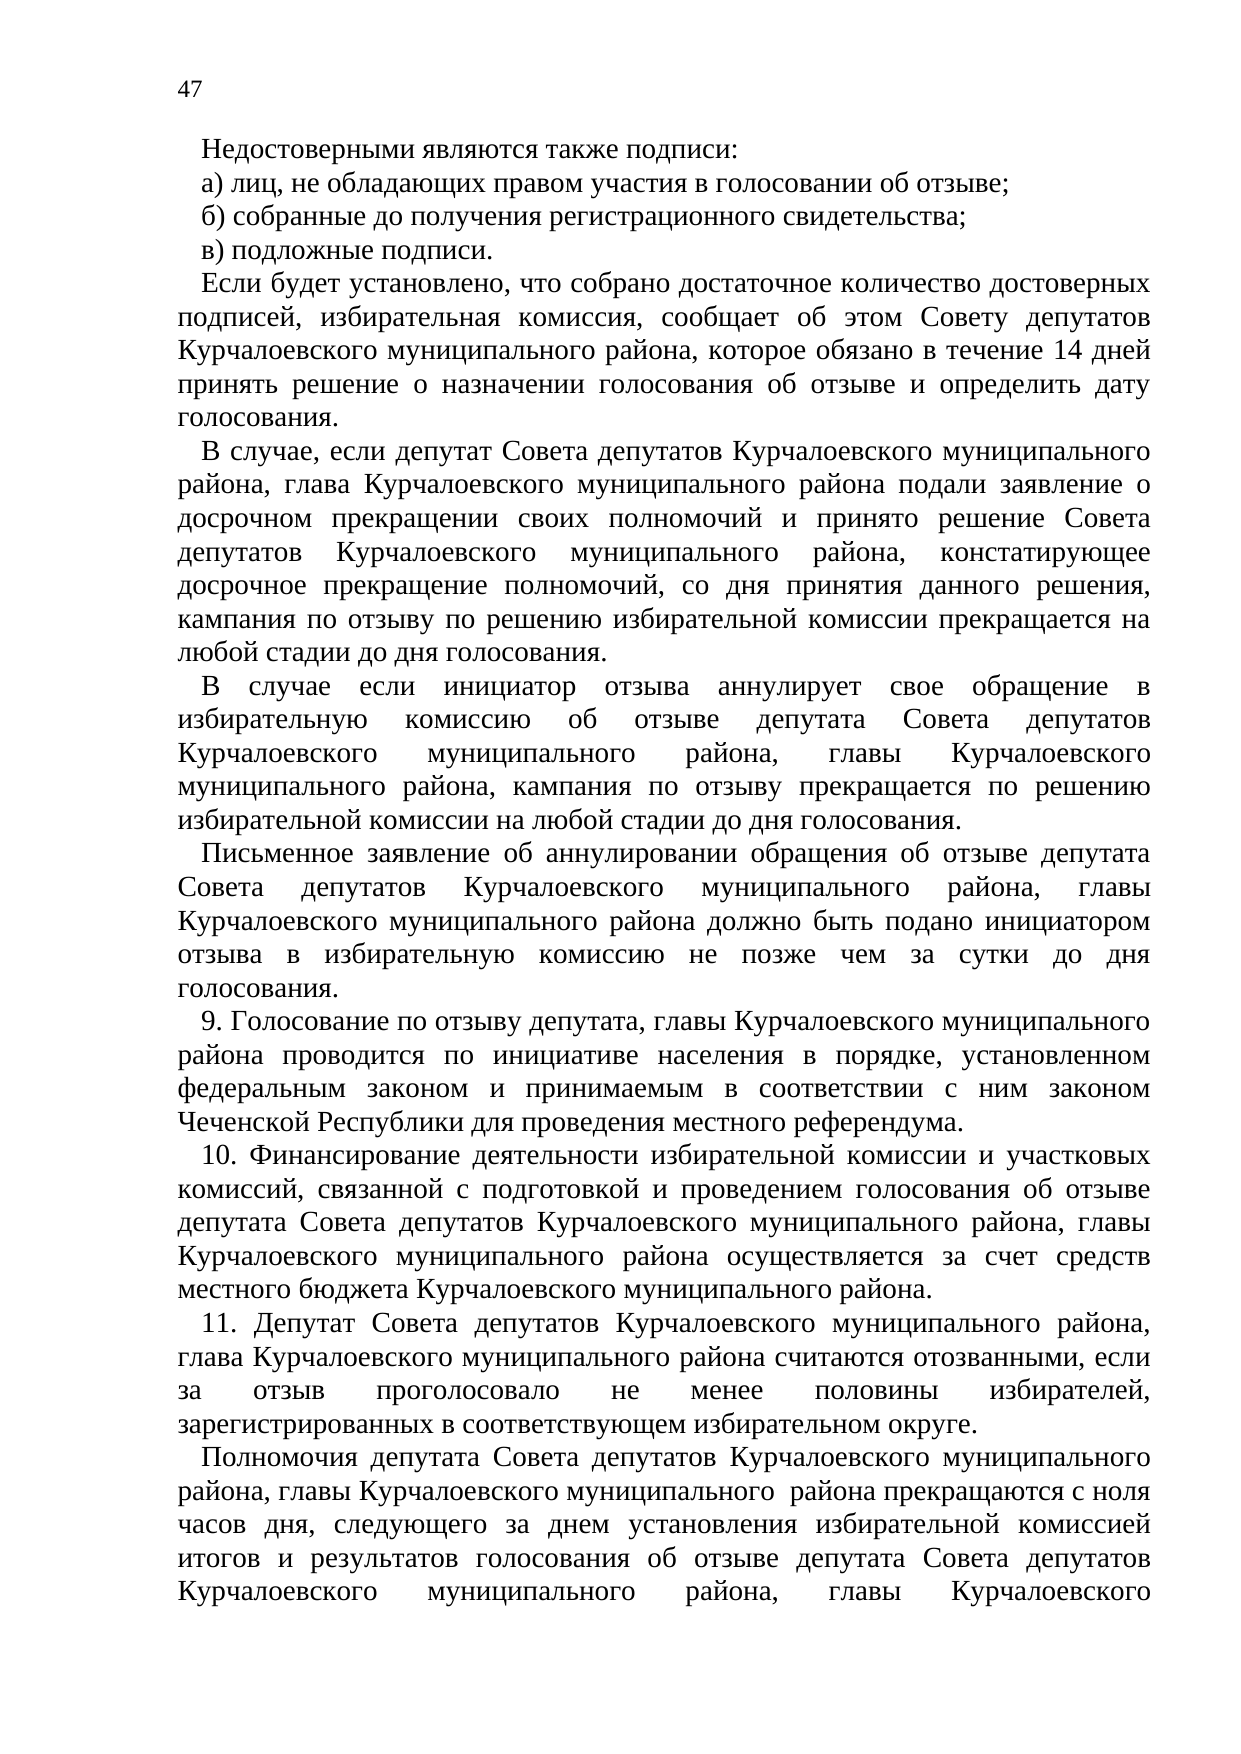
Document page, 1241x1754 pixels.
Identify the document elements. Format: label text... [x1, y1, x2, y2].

text а) лиц, не обладающих правом участия в голосовании об отзыве; [177, 165, 1152, 198]
text 11. Депутат Совета депутатов Курчалоевского муниципального района, глава Курчалоевского муниципального района считаются отозванными, если за отзыв проголосовало не менее половины избирателей, зарегистрированных в соответствующем избирательном округе. [177, 1305, 1152, 1439]
text Если будет установлено, что собрано достаточное количество достоверных подписей, избирательная комиссия, сообщает об этом Совету депутатов Курчалоевского муниципального района, которое обязано в течение 14 дней принять решение о назначении голосования об отзыве и определить дату голосования. [177, 265, 1152, 433]
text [177, 1439, 1152, 1607]
text Письменное заявление об аннулировании обращения об отзыве депутата Совета депутатов Курчалоевского муниципального района, главы Курчалоевского муниципального района должно быть подано инициатором отзыва в избирательную комиссию не позже чем за сутки до дня голосования. [177, 836, 1152, 1003]
text В случае, если депутат Совета депутатов Курчалоевского муниципального района, глава Курчалоевского муниципального района подали заявление о досрочном прекращении своих полномочий и принято решение Совета депутатов Курчалоевского муниципального района, констатирующее досрочное прекращение полномочий, со дня принятия данного решения, кампания по отзыву по решению избирательной комиссии прекращается на любой стадии до дня голосования. [177, 433, 1152, 668]
text Недостоверными являются также подписи: [177, 131, 1152, 165]
text б) собранные до получения регистрационного свидетельства; [177, 198, 1152, 232]
text в) подложные подписи. [177, 232, 1152, 265]
text 10. Финансирование деятельности избирательной комиссии и участковых комиссий, связанной с подготовкой и проведением голосования об отзыве депутата Совета депутатов Курчалоевского муниципального района, главы Курчалоевского муниципального района осуществляется за счет средств местного бюджета Курчалоевского муниципального района. [177, 1137, 1152, 1305]
text 9. Голосование по отзыву депутата, главы Курчалоевского муниципального района проводится по инициативе населения в порядке, установленном федеральным законом и принимаемым в соответствии с ним законом Чеченской Республики для проведения местного референдума. [177, 1003, 1152, 1137]
text В случае если инициатор отзыва аннулирует свое обращение в избирательную комиссию об отзыве депутата Совета депутатов Курчалоевского муниципального района, главы Курчалоевского муниципального района, кампания по отзыву прекращается по решению избирательной комиссии на любой стадии до дня голосования. [177, 668, 1152, 836]
